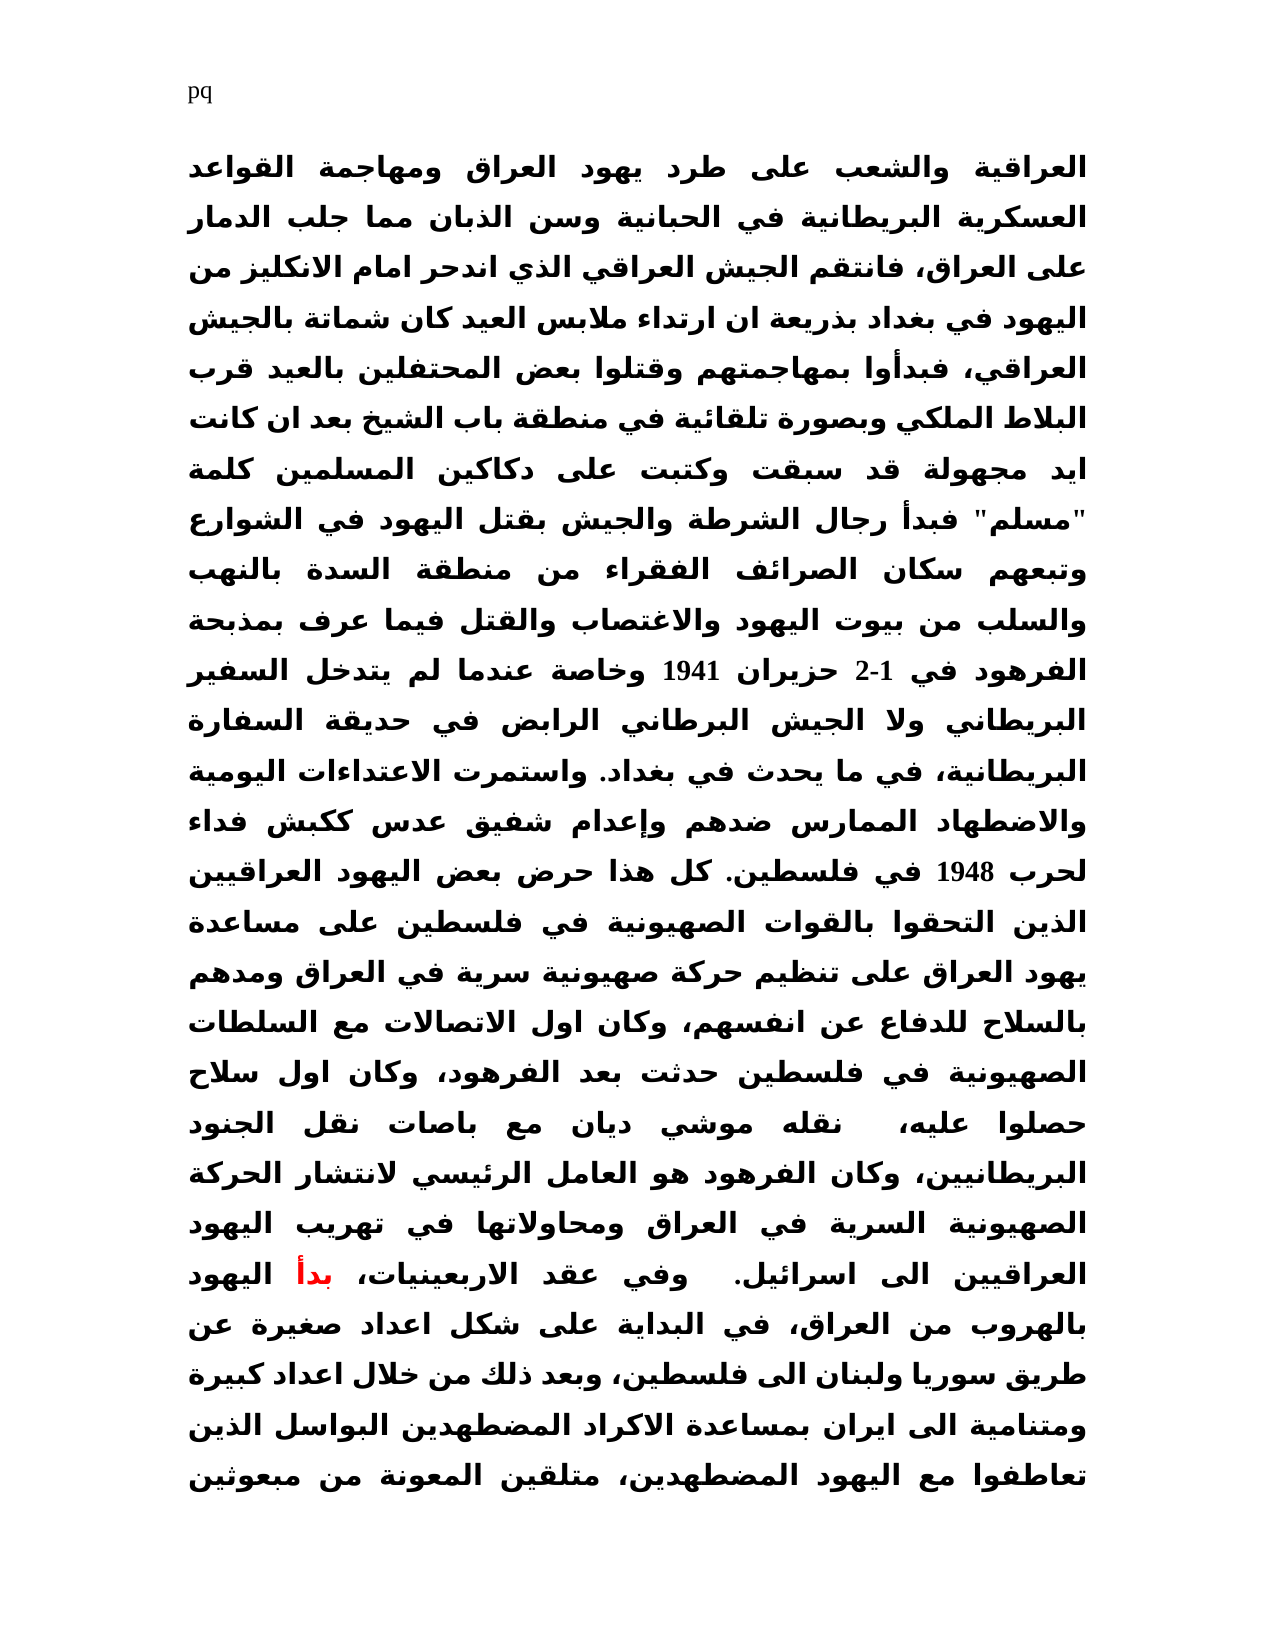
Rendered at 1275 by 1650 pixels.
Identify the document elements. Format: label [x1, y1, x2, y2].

text [187, 150, 1087, 1492]
